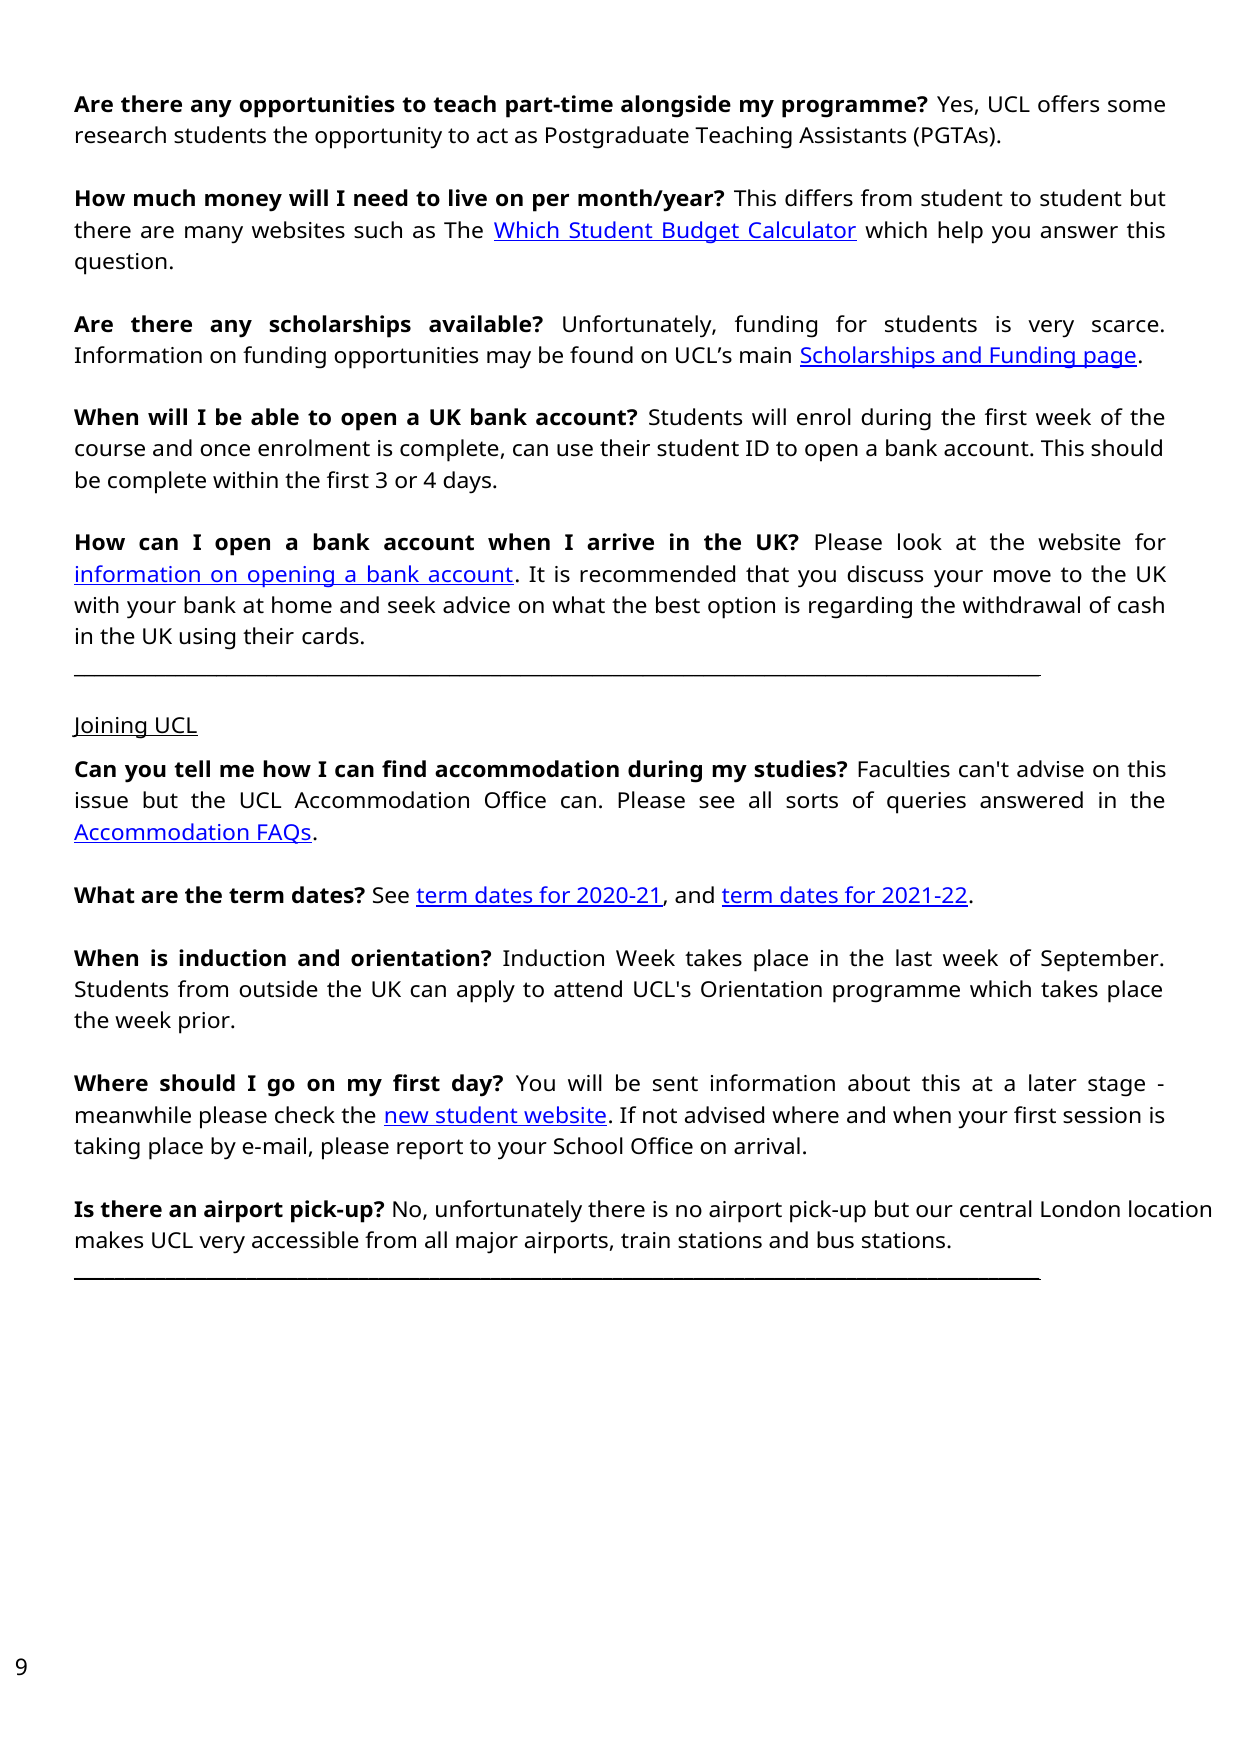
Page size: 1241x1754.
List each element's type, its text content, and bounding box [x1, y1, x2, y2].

text How can I open a bank account when I arrive in the UK? Please look at the website for information on opening a bank account. It is recommended that you discuss your move to the UK with your bank at home and seek advice on what the best option is regarding the withdrawal of cash in the UK using their cards. [74, 527, 1166, 651]
text Are there any opportunities to teach part-time alongside my programme? Yes, UCL offers some research students the opportunity to act as Postgraduate Teaching Assistants (PGTAs). [74, 89, 1166, 150]
text What are the term dates? See term dates for 2020-21, and term dates for 2021-22. [74, 880, 1166, 910]
text When will I be able to open a UK bank account? Students will enrol during the first week of the course and once enrolment is complete, can use their student ID to open a bank account. This should be complete within the first 3 or 4 days. [74, 402, 1166, 494]
text _______________________________________________________________________________________________ [74, 1256, 1226, 1282]
text When is induction and orientation? Induction Week takes place in the last week of September. Students from outside the UK can apply to attend UCL's Orientation programme which takes place the week prior. [74, 943, 1166, 1035]
text _______________________________________________________________________________________________ [74, 652, 1226, 678]
subtitle Joining UCL [74, 710, 1226, 739]
text Where should I go on my first day? You will be sent information about this at a later stage - meanwhile please check the new student website. If not advised where and when your first session is taking place by e-mail, please report to your School Office on arrival. [74, 1068, 1166, 1161]
text Can you tell me how I can find accommodation during my studies? Faculties can't advise on this issue but the UCL Accommodation Office can. Please see all sorts of queries answered in the Accommodation FAQs. [74, 754, 1167, 846]
text Are there any scholarships available? Unfortunately, funding for students is very scarce. Information on funding opportunities may be found on UCL’s main Scholarships and Funding page. [74, 309, 1167, 370]
text Is there an airport pick-up? No, unfortunately there is no airport pick-up but our central London location makes UCL very accessible from all major airports, train stations and bus stations. [74, 1194, 1222, 1255]
text How much money will I need to live on per month/year? This differs from student to student but there are many websites such as The Which Student Budget Calculator which help you answer this question. [74, 183, 1166, 276]
